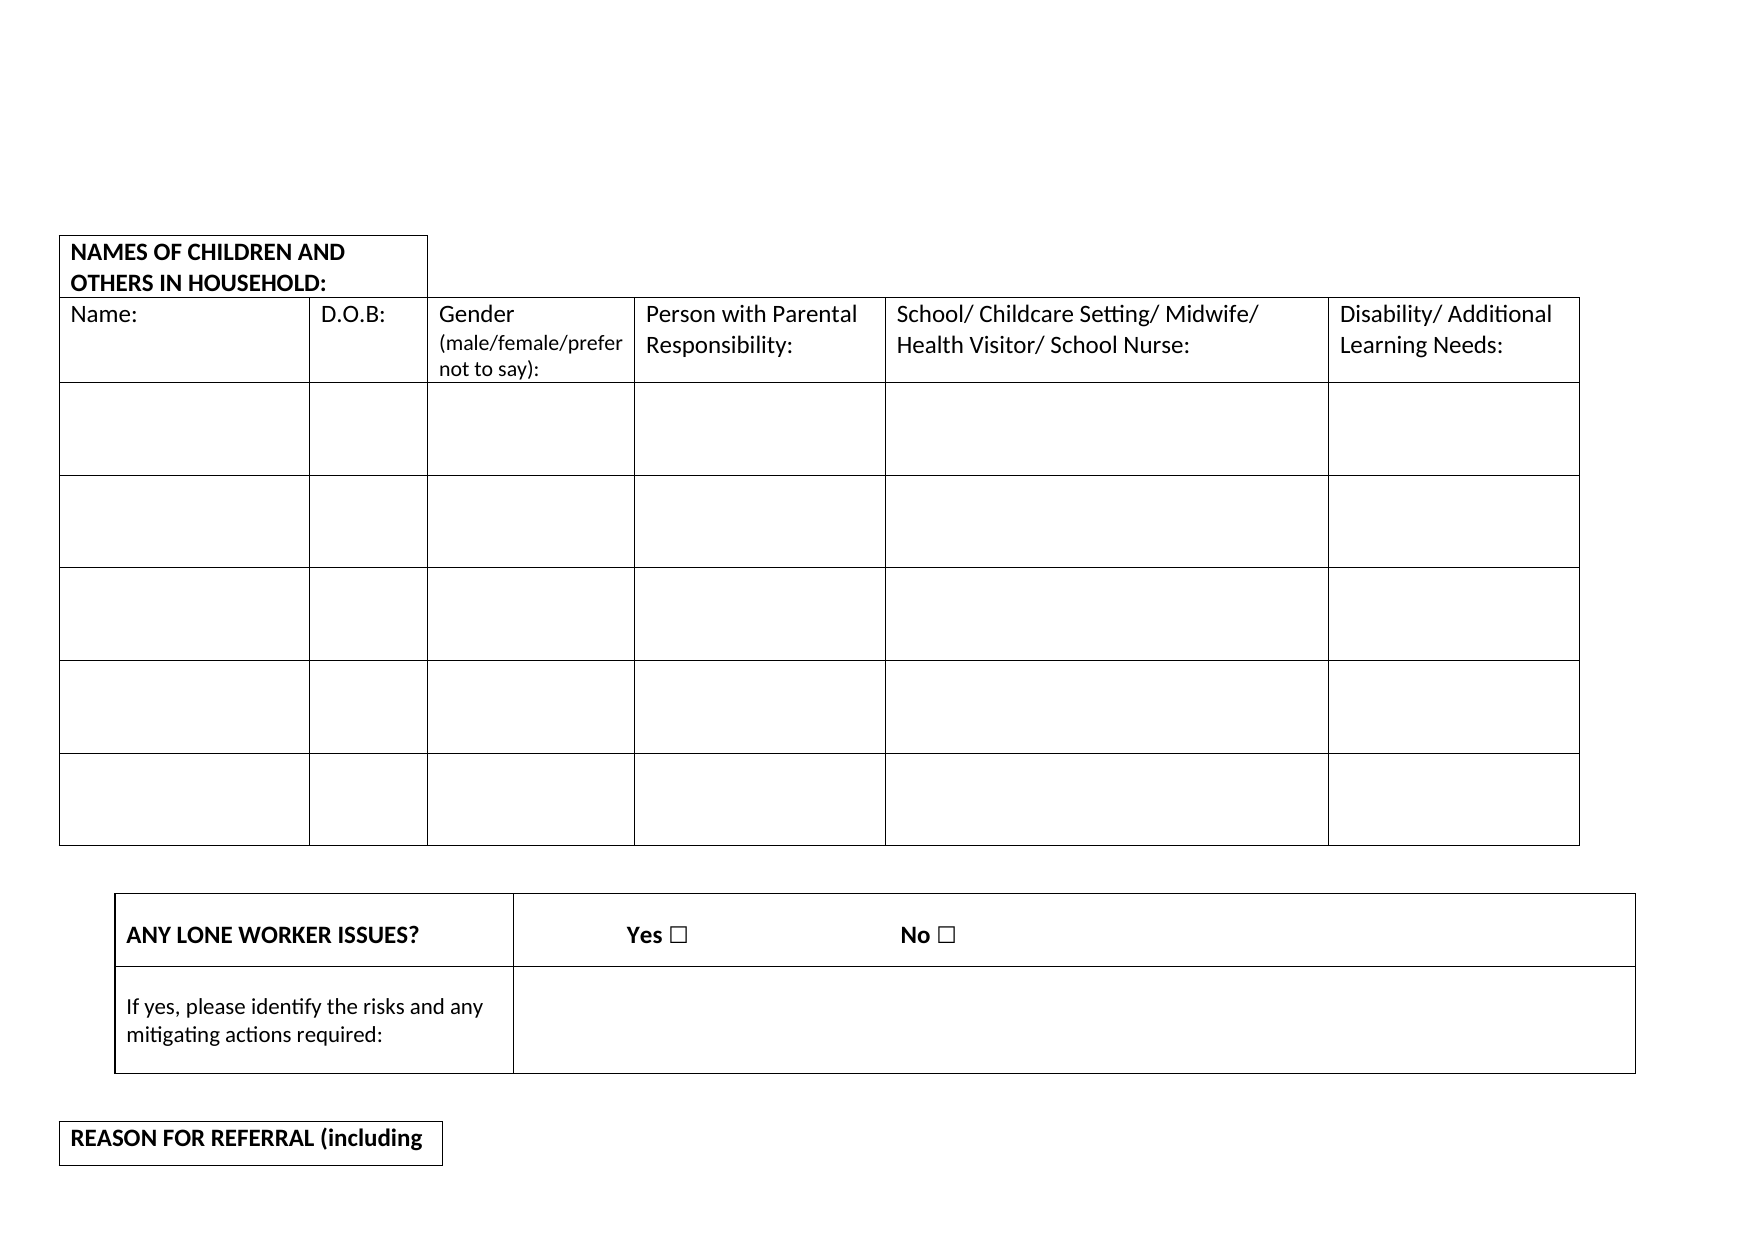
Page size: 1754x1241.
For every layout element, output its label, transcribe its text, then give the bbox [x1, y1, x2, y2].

table_cell [886, 476, 1328, 567]
table_cell Disability/ Additional Learning Needs: [1329, 298, 1579, 382]
table_cell [428, 476, 634, 567]
table_cell Gender (male/female/prefer not to say): [428, 298, 634, 382]
table_cell [60, 476, 309, 567]
table_cell [310, 661, 427, 752]
table_cell [514, 967, 1635, 1073]
table_cell [60, 661, 309, 752]
table_cell [635, 476, 885, 567]
table_cell [635, 754, 885, 845]
table_cell [310, 568, 427, 660]
table_cell [1329, 754, 1579, 845]
table_header ANY LONE WORKER ISSUES? [116, 894, 513, 966]
table_cell [310, 476, 427, 567]
table_cell [310, 754, 427, 845]
table_cell [428, 661, 634, 752]
table_cell [1329, 476, 1579, 567]
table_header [60, 1122, 442, 1164]
table_cell [635, 568, 885, 660]
table_cell [886, 754, 1328, 845]
table_cell D.O.B: [310, 298, 427, 382]
table_cell [310, 383, 427, 475]
table_cell [60, 568, 309, 660]
table_cell [428, 568, 634, 660]
table_cell [60, 754, 309, 845]
table_cell [428, 754, 634, 845]
table_cell [1329, 383, 1579, 475]
table_cell Name: [60, 298, 309, 382]
table_cell [886, 661, 1328, 752]
table_cell [886, 383, 1328, 475]
table_cell [886, 568, 1328, 660]
table_cell [635, 383, 885, 475]
table_cell [428, 383, 634, 475]
table_cell [1329, 568, 1579, 660]
table_cell School/ Childcare Setting/ Midwife/ Health Visitor/ School Nurse: [886, 298, 1328, 382]
table_header NAMES OF CHILDREN AND OTHERS IN HOUSEHOLD: [60, 236, 427, 297]
table_cell [1329, 661, 1579, 752]
table_header Yes No [514, 894, 1635, 966]
table_cell [635, 661, 885, 752]
table_cell [60, 383, 309, 475]
table_cell If yes, please identify the risks and any mitigating actions required: [116, 967, 513, 1073]
table_cell Person with Parental Responsibility: [635, 298, 885, 382]
